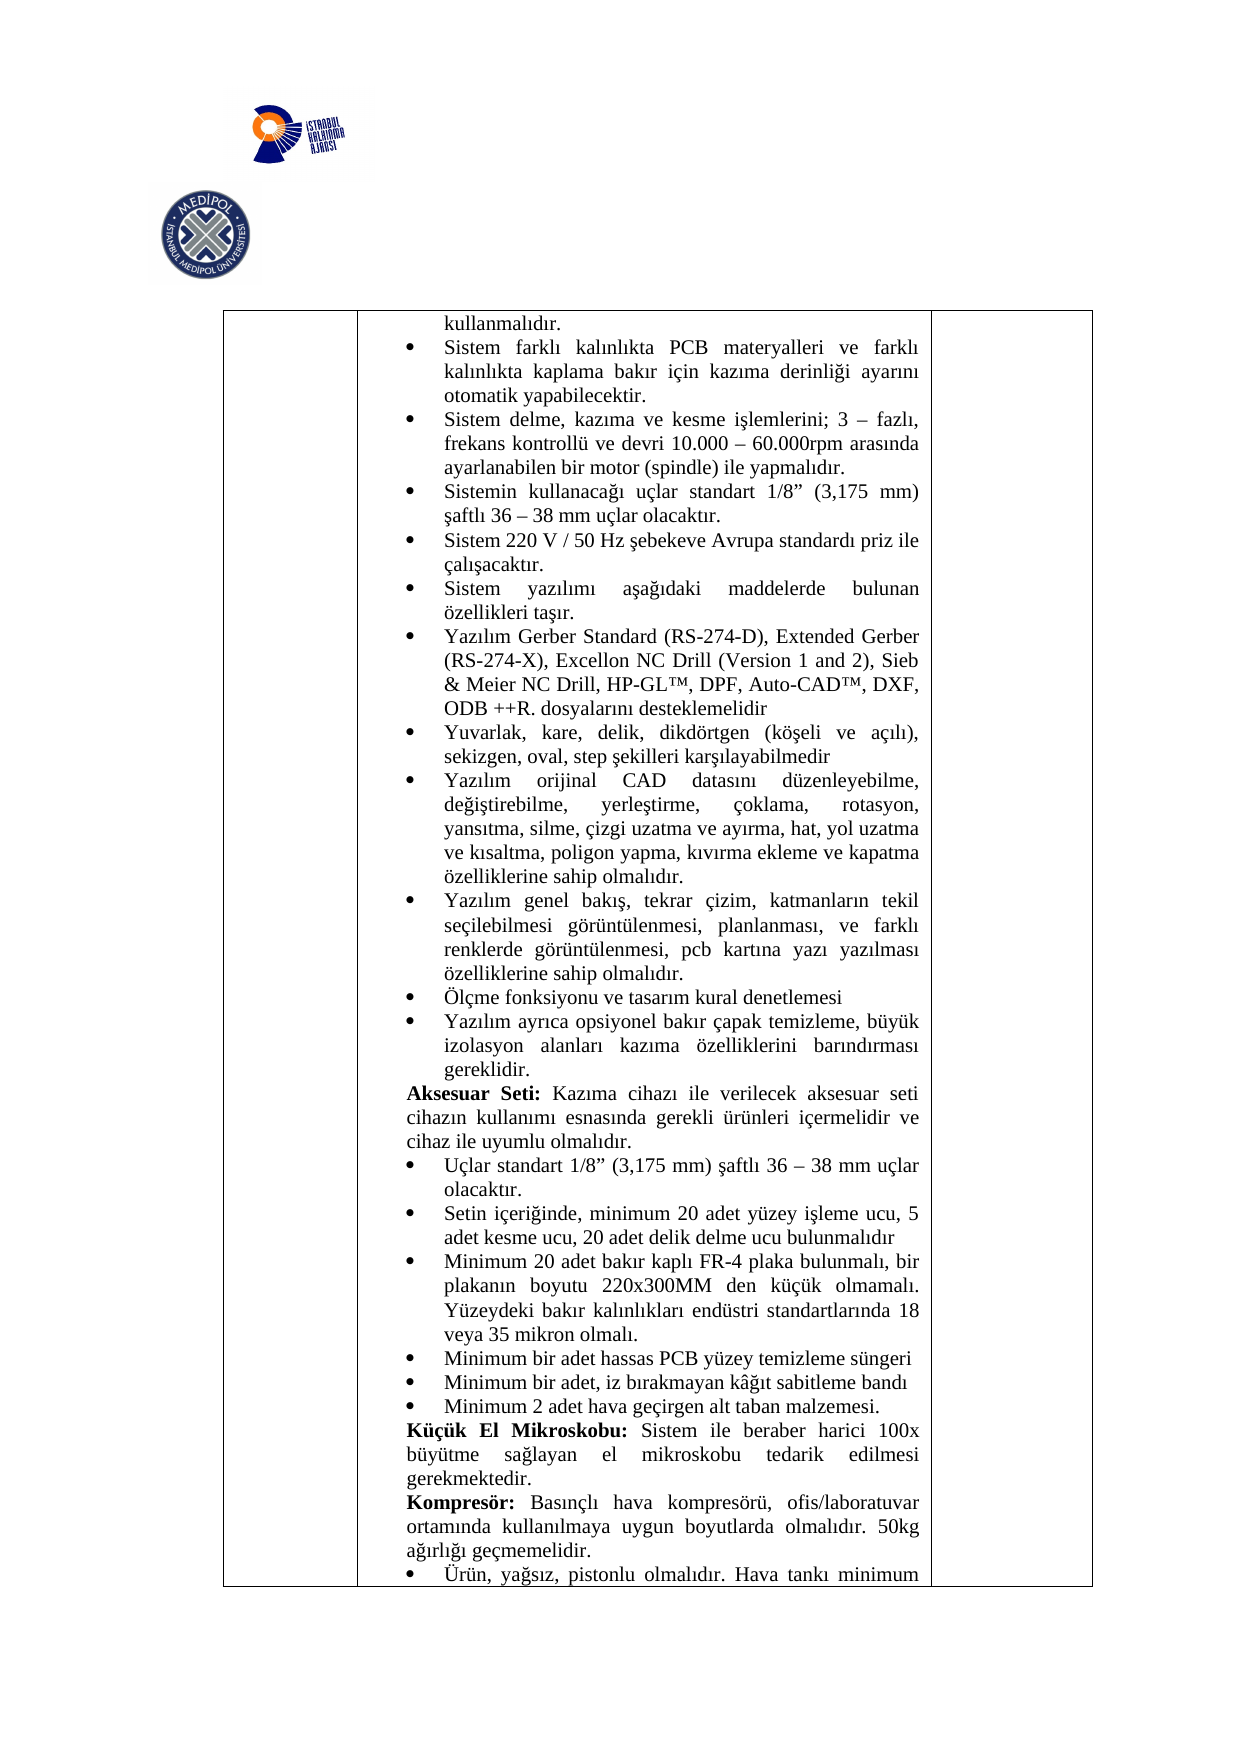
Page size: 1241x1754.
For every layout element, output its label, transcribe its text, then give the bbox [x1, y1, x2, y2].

table_cell 1 [932, 311, 1092, 1586]
table_cell 6 [224, 311, 357, 1586]
picture [147, 86, 375, 285]
